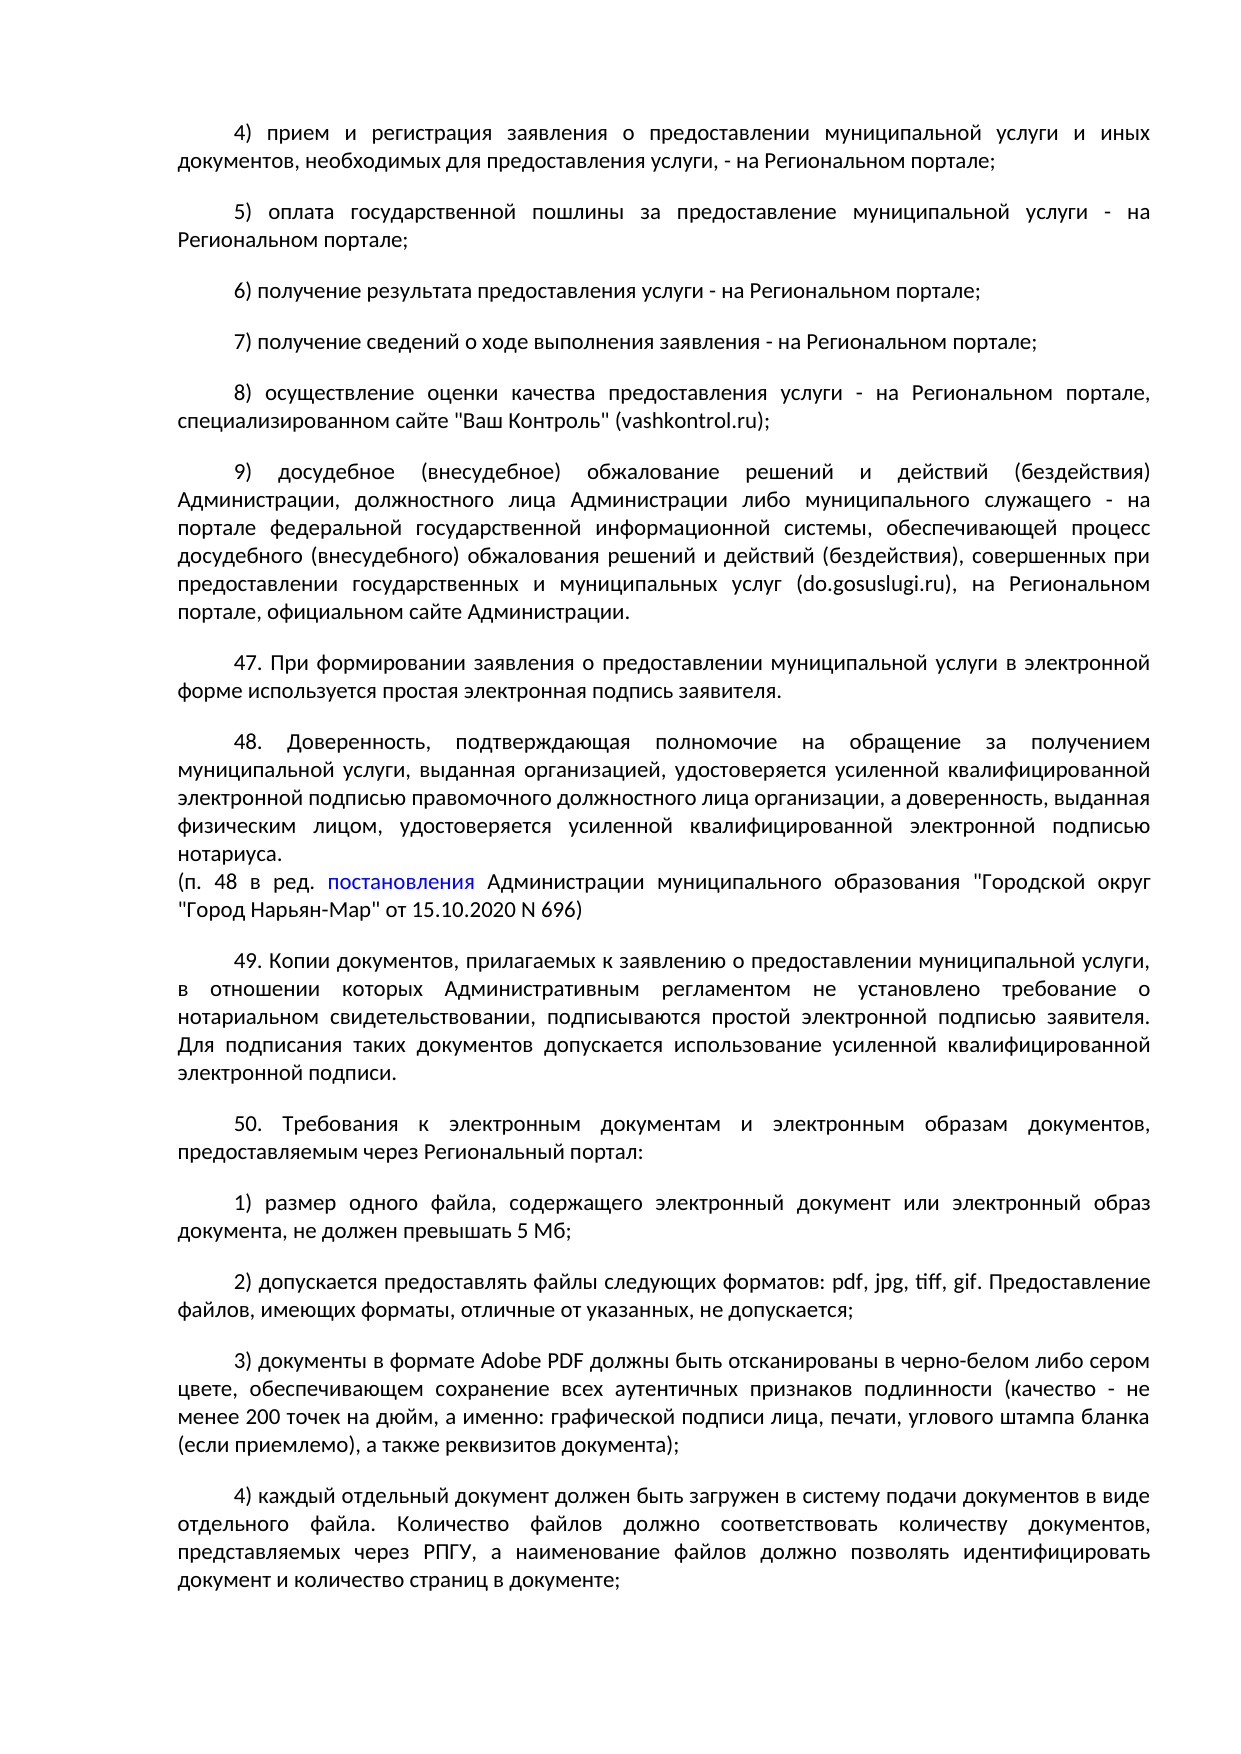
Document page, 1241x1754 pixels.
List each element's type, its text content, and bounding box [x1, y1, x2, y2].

text 50. Требования к электронным документам и электронным образам документов, предоставляемым через Региональный портал: [177, 1109, 1152, 1165]
text 8) осуществление оценки качества предоставления услуги - на Региональном портале, специализированном сайте "Ваш Контроль" (vashkontrol.ru); [177, 378, 1152, 434]
text 3) документы в формате Adobe PDF должны быть отсканированы в черно-белом либо сером цвете, обеспечивающем сохранение всех аутентичных признаков подлинности (качество - не менее 200 точек на дюйм, а именно: графической подписи лица, печати, углового штампа бланка (если приемлемо), а также реквизитов документа); [177, 1346, 1152, 1458]
text (п. 48 в ред. постановления Администрации муниципального образования "Городской округ "Город Нарьян-Мар" от 15.10.2020 N 696) [177, 867, 1152, 923]
text 48. Доверенность, подтверждающая полномочие на обращение за получением муниципальной услуги, выданная организацией, удостоверяется усиленной квалифицированной электронной подписью правомочного должностного лица организации, а доверенность, выданная физическим лицом, удостоверяется усиленной квалифицированной электронной подписью нотариуса. [177, 727, 1152, 867]
text 2) допускается предоставлять файлы следующих форматов: pdf, jpg, tiff, gif. Предоставление файлов, имеющих форматы, отличные от указанных, не допускается; [177, 1267, 1152, 1323]
text 5) оплата государственной пошлины за предоставление муниципальной услуги - на Региональном портале; [177, 197, 1152, 253]
text 6) получение результата предоставления услуги - на Региональном портале; [177, 276, 1152, 304]
text 9) досудебное (внесудебное) обжалование решений и действий (бездействия) Администрации, должностного лица Администрации либо муниципального служащего - на портале федеральной государственной информационной системы, обеспечивающей процесс досудебного (внесудебного) обжалования решений и действий (бездействия), совершенных при предоставлении государственных и муниципальных услуг (do.gosuslugi.ru), на Региональном портале, официальном сайте Администрации. [177, 457, 1152, 625]
text 1) размер одного файла, содержащего электронный документ или электронный образ документа, не должен превышать 5 Мб; [177, 1188, 1152, 1244]
text 7) получение сведений о ходе выполнения заявления - на Региональном портале; [177, 327, 1152, 355]
text 4) прием и регистрация заявления о предоставлении муниципальной услуги и иных документов, необходимых для предоставления услуги, - на Региональном портале; [177, 118, 1152, 174]
text 47. При формировании заявления о предоставлении муниципальной услуги в электронной форме используется простая электронная подпись заявителя. [177, 648, 1152, 704]
text 49. Копии документов, прилагаемых к заявлению о предоставлении муниципальной услуги, в отношении которых Административным регламентом не установлено требование о нотариальном свидетельствовании, подписываются простой электронной подписью заявителя. Для подписания таких документов допускается использование усиленной квалифицированной электронной подписи. [177, 946, 1152, 1086]
text 4) каждый отдельный документ должен быть загружен в систему подачи документов в виде отдельного файла. Количество файлов должно соответствовать количеству документов, представляемых через РПГУ, а наименование файлов должно позволять идентифицировать документ и количество страниц в документе; [177, 1481, 1152, 1593]
